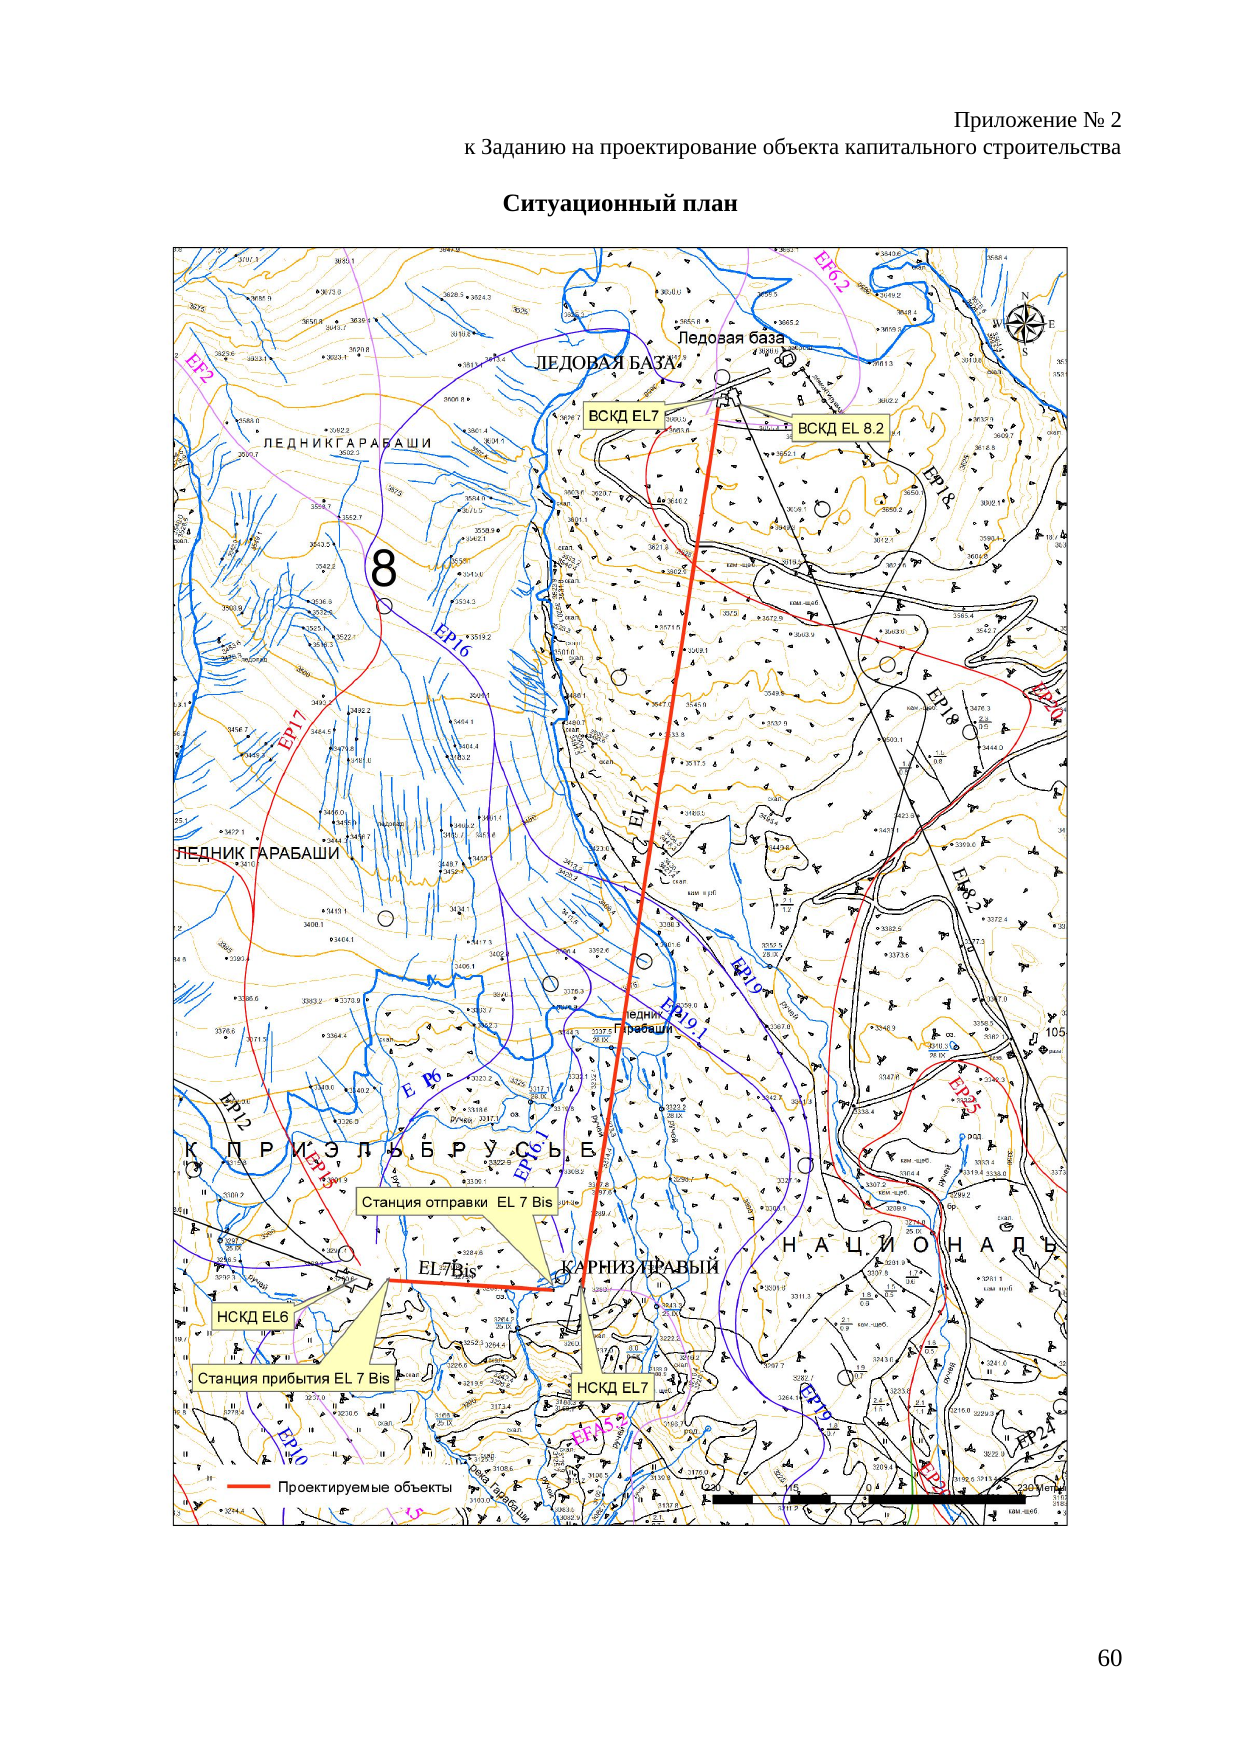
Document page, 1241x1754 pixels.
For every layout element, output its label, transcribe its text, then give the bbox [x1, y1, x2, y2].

picture [166, 245, 1074, 1528]
text Ситуационный план [118, 188, 1122, 217]
text Приложение № 2 [118, 106, 1122, 133]
text к Заданию на проектирование объекта капитального строительства [118, 133, 1122, 159]
